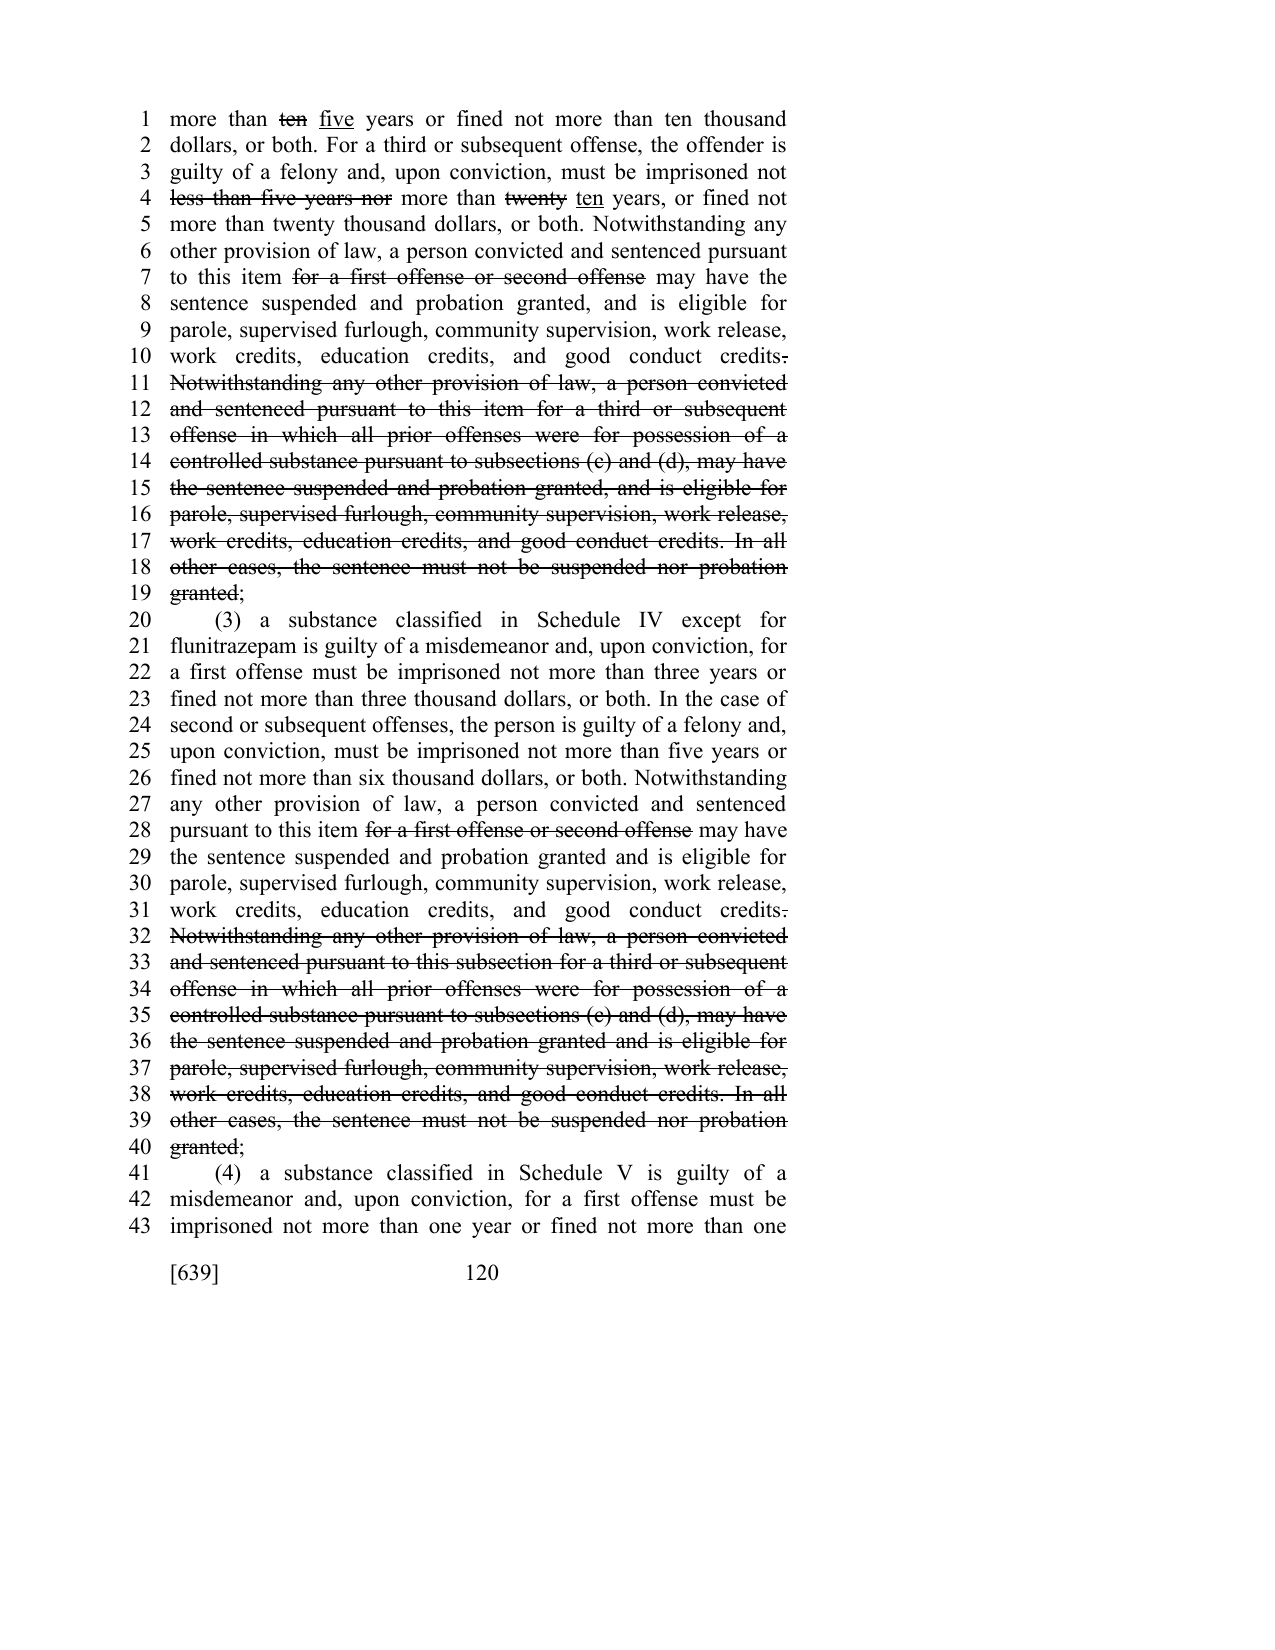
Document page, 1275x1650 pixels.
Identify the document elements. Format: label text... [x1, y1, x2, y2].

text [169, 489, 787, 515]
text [169, 105, 787, 383]
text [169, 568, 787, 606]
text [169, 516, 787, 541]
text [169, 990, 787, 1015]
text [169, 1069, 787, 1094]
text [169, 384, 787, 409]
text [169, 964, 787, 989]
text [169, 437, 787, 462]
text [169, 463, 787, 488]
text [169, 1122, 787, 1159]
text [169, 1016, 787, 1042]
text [169, 1159, 787, 1238]
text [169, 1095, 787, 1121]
text (3) a substance classified in Schedule IV except for flunitrazepam is guilty of a misdemeanor and, upon conviction, for a first offense must be imprisoned not more than three years or fined not more than three thousand dollars, or both. In the case of second or subsequent offenses, the person is guilty of a felony and, upon conviction, must be imprisoned not more than five years or fined not more than six thousand dollars, or both. Notwithstanding any other provision of law, a person convicted and sentenced pursuant to this item for a first offense or second offense may have the sentence suspended and probation granted and is eligible for parole, supervised furlough, community supervision, work release, work credits, education credits, and good conduct credits. Notwithstanding any other provision of law, a person convicted and sentenced pursuant to this subsection for a third or subsequent offense in which all prior offenses were for possession of a controlled substance pursuant to subsections (c) and (d), may have the sentence suspended and probation granted and is eligible for parole, supervised furlough, community supervision, work release, work credits, education credits, and good conduct credits. In all other cases, the sentence must not be suspended nor probation granted; [169, 606, 787, 936]
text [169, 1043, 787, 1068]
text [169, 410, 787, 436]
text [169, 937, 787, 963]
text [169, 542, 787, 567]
